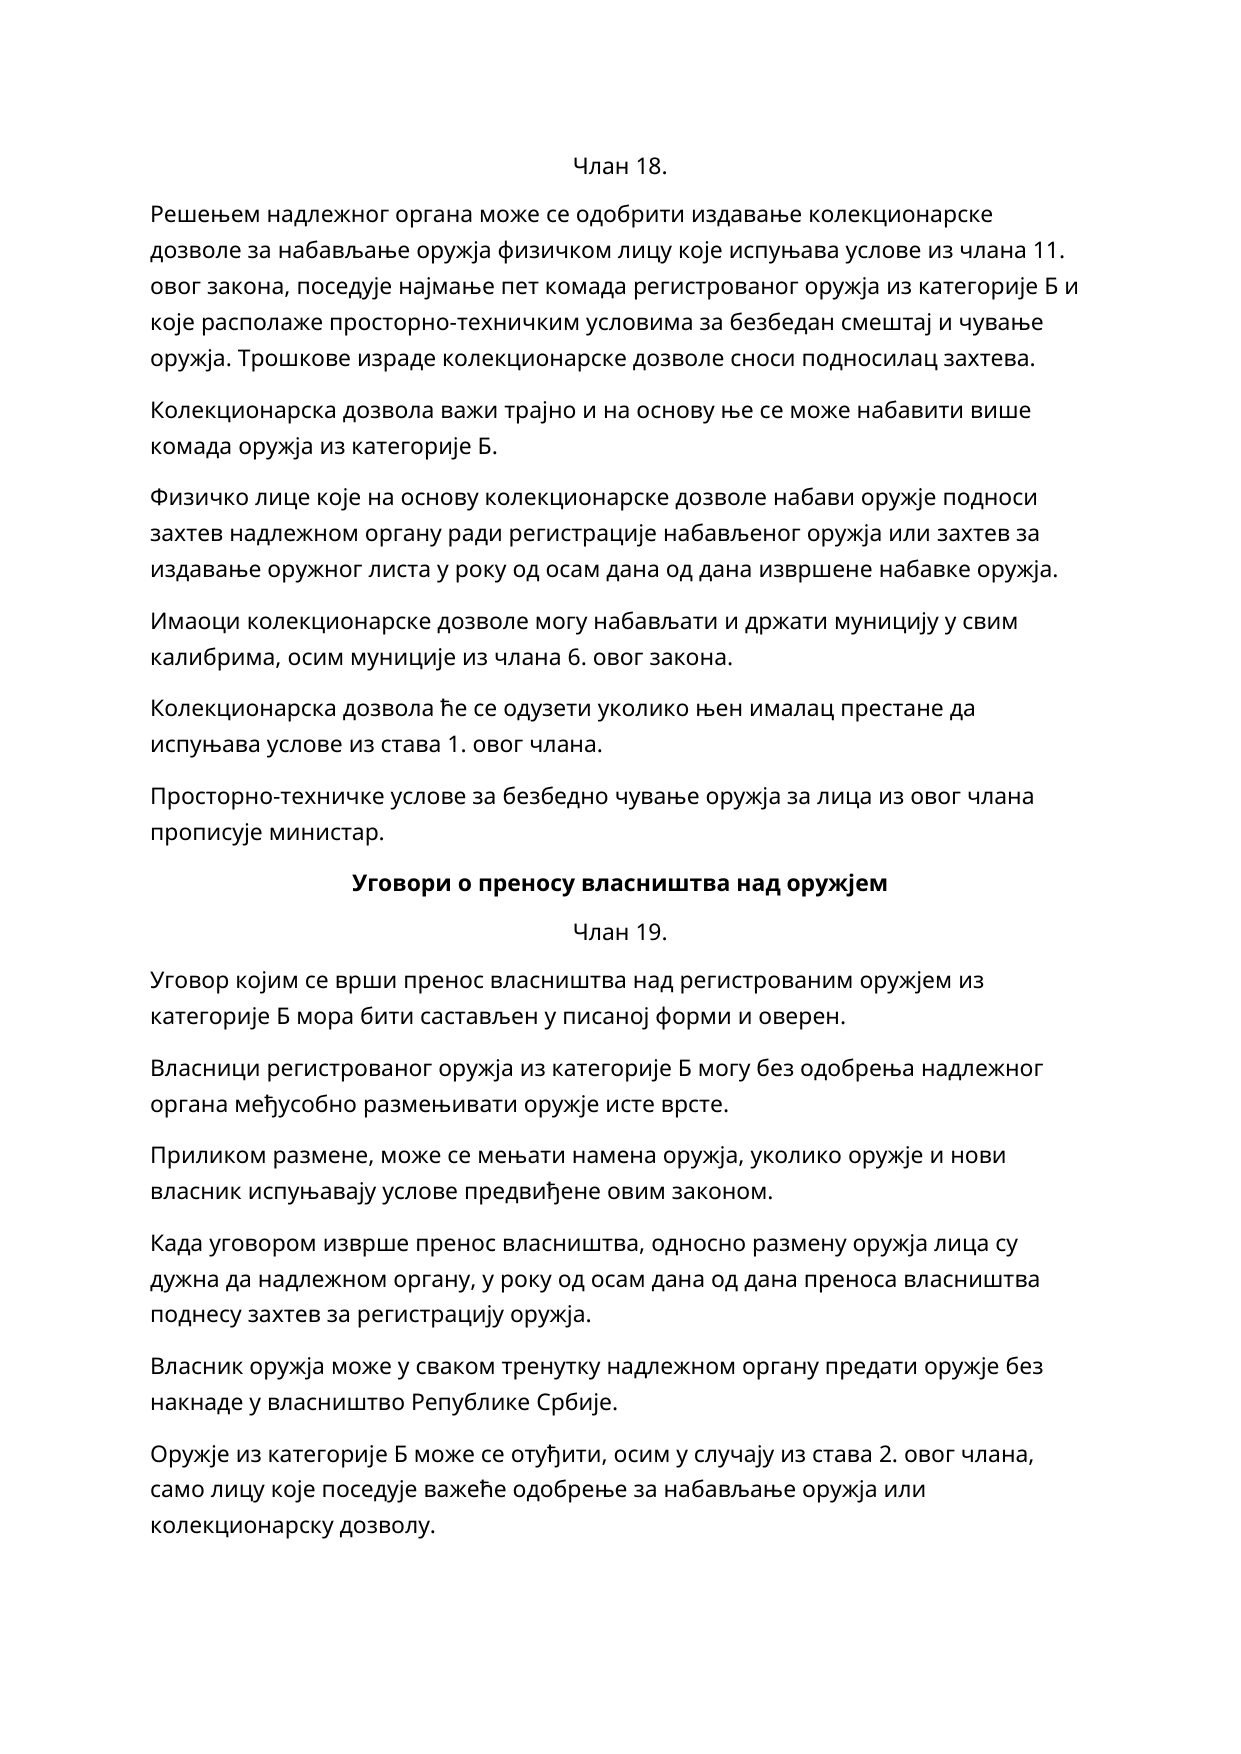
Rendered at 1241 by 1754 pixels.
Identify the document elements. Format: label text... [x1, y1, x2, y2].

text Колекционарска дозвола важи трајно и на основу ње се може набавити више комада оружја из категорије Б. [150, 394, 1090, 461]
text Уговор којим се врши пренос власништва над регистрованим оружјем из категорије Б мора бити састављен у писаној форми и оверен. [150, 964, 1090, 1031]
text Оружје из категорије Б може се отуђити, осим у случају из става 2. овог члана, само лицу које поседује важеће одобрење за набављање оружја или колекционарску дозволу. [150, 1437, 1090, 1541]
text Када уговором изврше пренос власништва, односно размену оружја лица су дужна да надлежном органу, у року од осам дана од дана преноса власништва поднесу захтев за регистрацију оружја. [150, 1227, 1090, 1330]
text Власници регистрованог оружја из категорије Б могу без одобрења надлежног органа међусобно размењивати оружје исте врсте. [150, 1052, 1090, 1119]
text Решењем надлежног органа може се одобрити издавање колекционарске дозволе за набављање оружја физичком лицу које испуњава услове из члана 11. овог закона, поседује најмање пет комада регистрованог оружја из категорије Б и које располаже просторно-техничким условима за безбедан смештај и чување оружја. Трошкове израде колекционарске дозволе сноси подносилац захтева. [150, 198, 1090, 373]
text Уговори о преносу власништва над оружјем [150, 867, 1090, 898]
text Физичко лице које на основу колекционарске дозволе набави оружје подноси захтев надлежном органу ради регистрације набављеног оружја или захтев за издавање оружног листа у року од осам дана од дана извршене набавке оружја. [150, 481, 1090, 584]
text Приликом размене, може се мењати намена оружја, уколико оружје и нови власник испуњавају услове предвиђене овим законом. [150, 1139, 1090, 1206]
text Колекционарска дозвола ће се одузети уколико њен ималац престане да испуњава услове из става 1. овог члана. [150, 692, 1090, 759]
text Имаоци колекционарске дозволе могу набављати и држати муницију у свим калибрима, осим муниције из члана 6. овог закона. [150, 605, 1090, 672]
text Члан 19. [150, 916, 1090, 947]
text Просторно-техничке услове за безбедно чување оружја за лица из овог члана прописује министар. [150, 780, 1090, 847]
text Члан 18. [150, 150, 1090, 181]
text Власник оружја може у сваком тренутку надлежном органу предати оружје без накнаде у власништво Републике Србије. [150, 1350, 1090, 1417]
